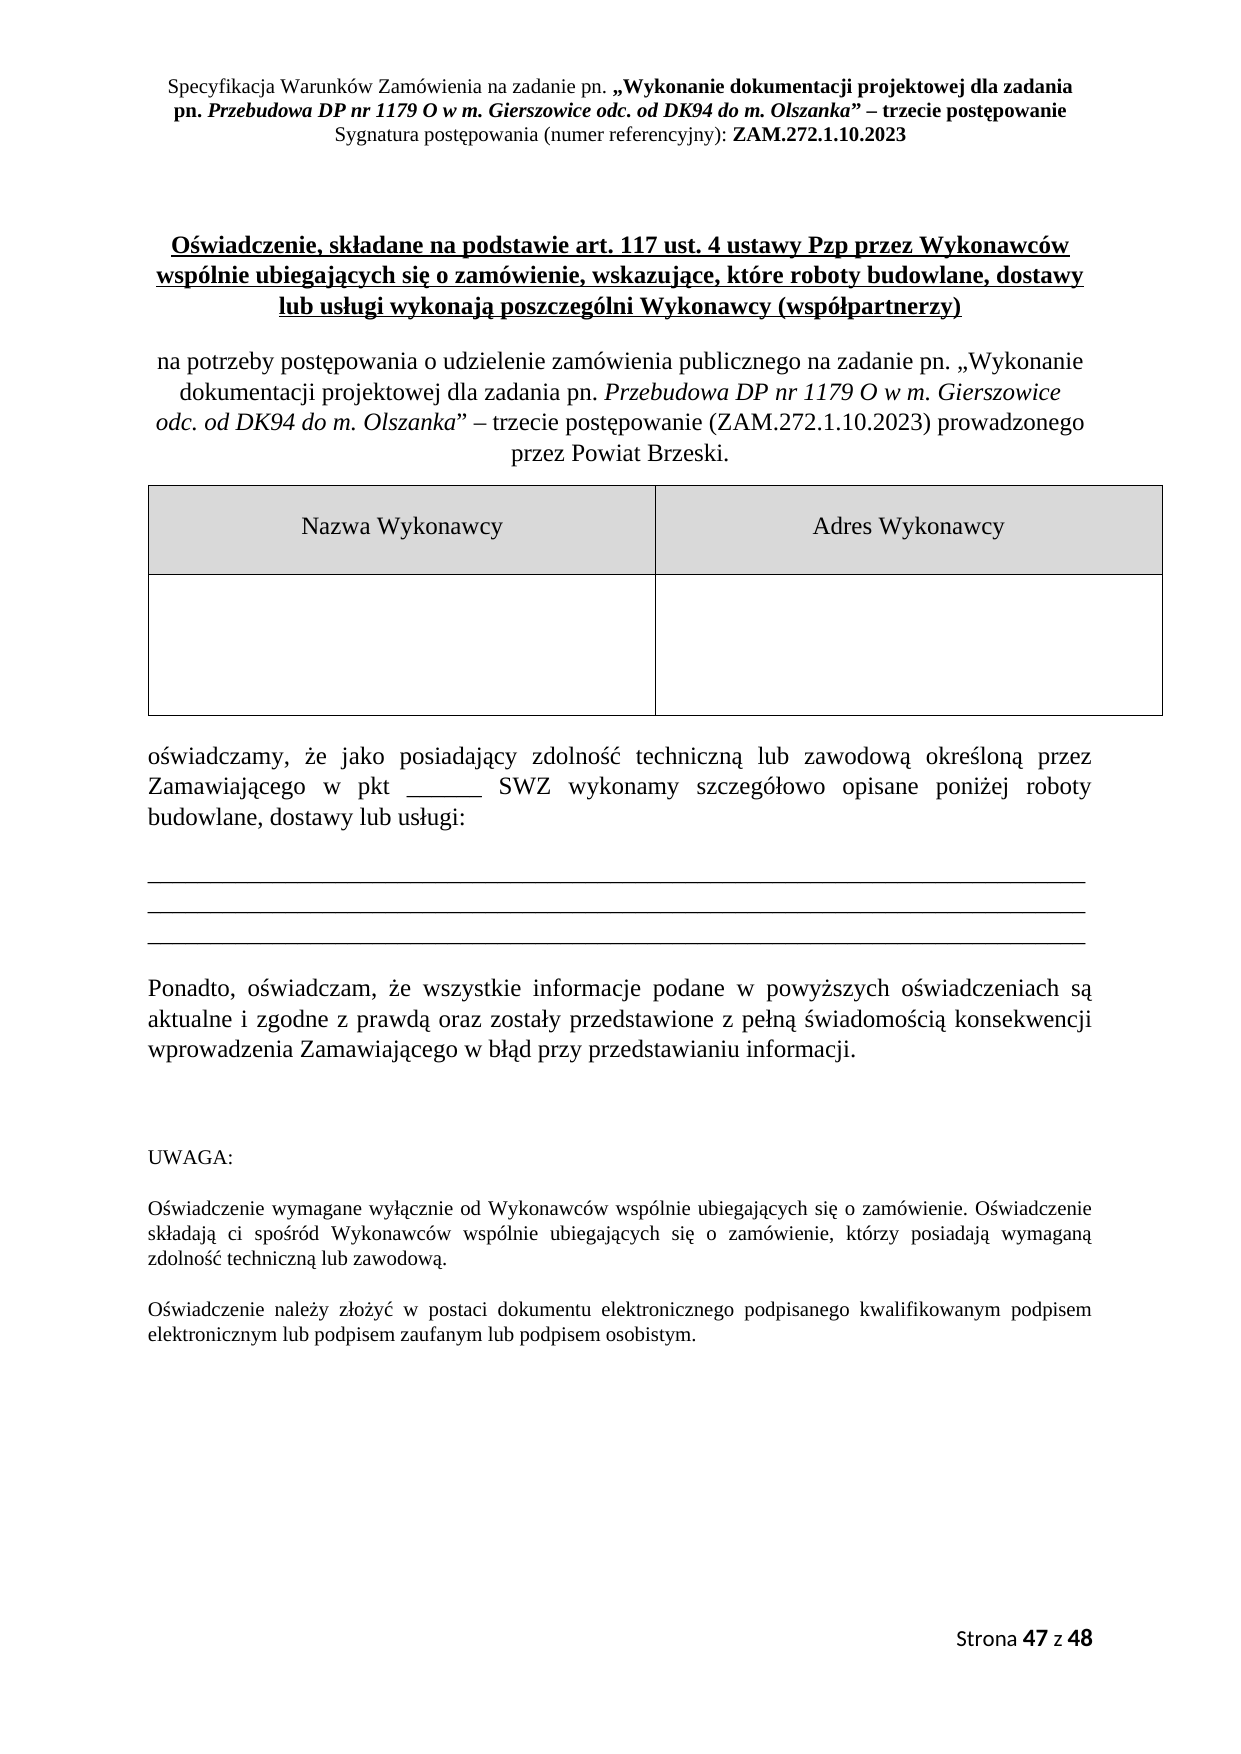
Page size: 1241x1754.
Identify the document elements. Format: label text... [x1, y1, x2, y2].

table_header Adres Wykonawcy [656, 486, 1162, 574]
list oświadczamy, że jako posiadający zdolność techniczną lub zawodową określoną przez Zamawiającego w pkt ______ SWZ wykonamy szczegółowo opisane poniżej roboty budowlane, dostawy lub usługi: [148, 741, 1093, 830]
table_header Nazwa Wykonawcy [149, 486, 655, 574]
list UWAGA: [148, 1145, 1093, 1169]
table_cell [149, 575, 655, 715]
list Oświadczenie, składane na podstawie art. 117 ust. 4 ustawy Pzp przez Wykonawców wspólnie ubiegających się o zamówienie, wskazujące, które roboty budowlane, dostawy lub usługi wykonają poszczególni Wykonawcy (współpartnerzy) [148, 230, 1093, 320]
list _________________________________________________________________________________________________________________________________________________________________________________________________________________________________ [148, 857, 1093, 947]
list na potrzeby postępowania o udzielenie zamówienia publicznego na zadanie pn. „Wykonanie dokumentacji projektowej dla zadania pn. Przebudowa DP nr 1179 O w m. Gierszowice odc. od DK94 do m. Olszanka” – trzecie postępowanie (ZAM.272.1.10.2023) prowadzonego przez Powiat Brzeski. [148, 346, 1093, 466]
list Ponadto, oświadczam, że wszystkie informacje podane w powyższych oświadczeniach są aktualne i zgodne z prawdą oraz zostały przedstawione z pełną świadomością konsekwencji wprowadzenia Zamawiającego w błąd przy przedstawianiu informacji. [148, 973, 1093, 1063]
list Oświadczenie należy złożyć w postaci dokumentu elektronicznego podpisanego kwalifikowanym podpisem elektronicznym lub podpisem zaufanym lub podpisem osobistym. [148, 1297, 1093, 1346]
list Oświadczenie wymagane wyłącznie od Wykonawców wspólnie ubiegających się o zamówienie. Oświadczenie składają ci spośród Wykonawców wspólnie ubiegających się o zamówienie, którzy posiadają wymaganą zdolność techniczną lub zawodową. [148, 1195, 1093, 1270]
table_cell [656, 575, 1162, 715]
